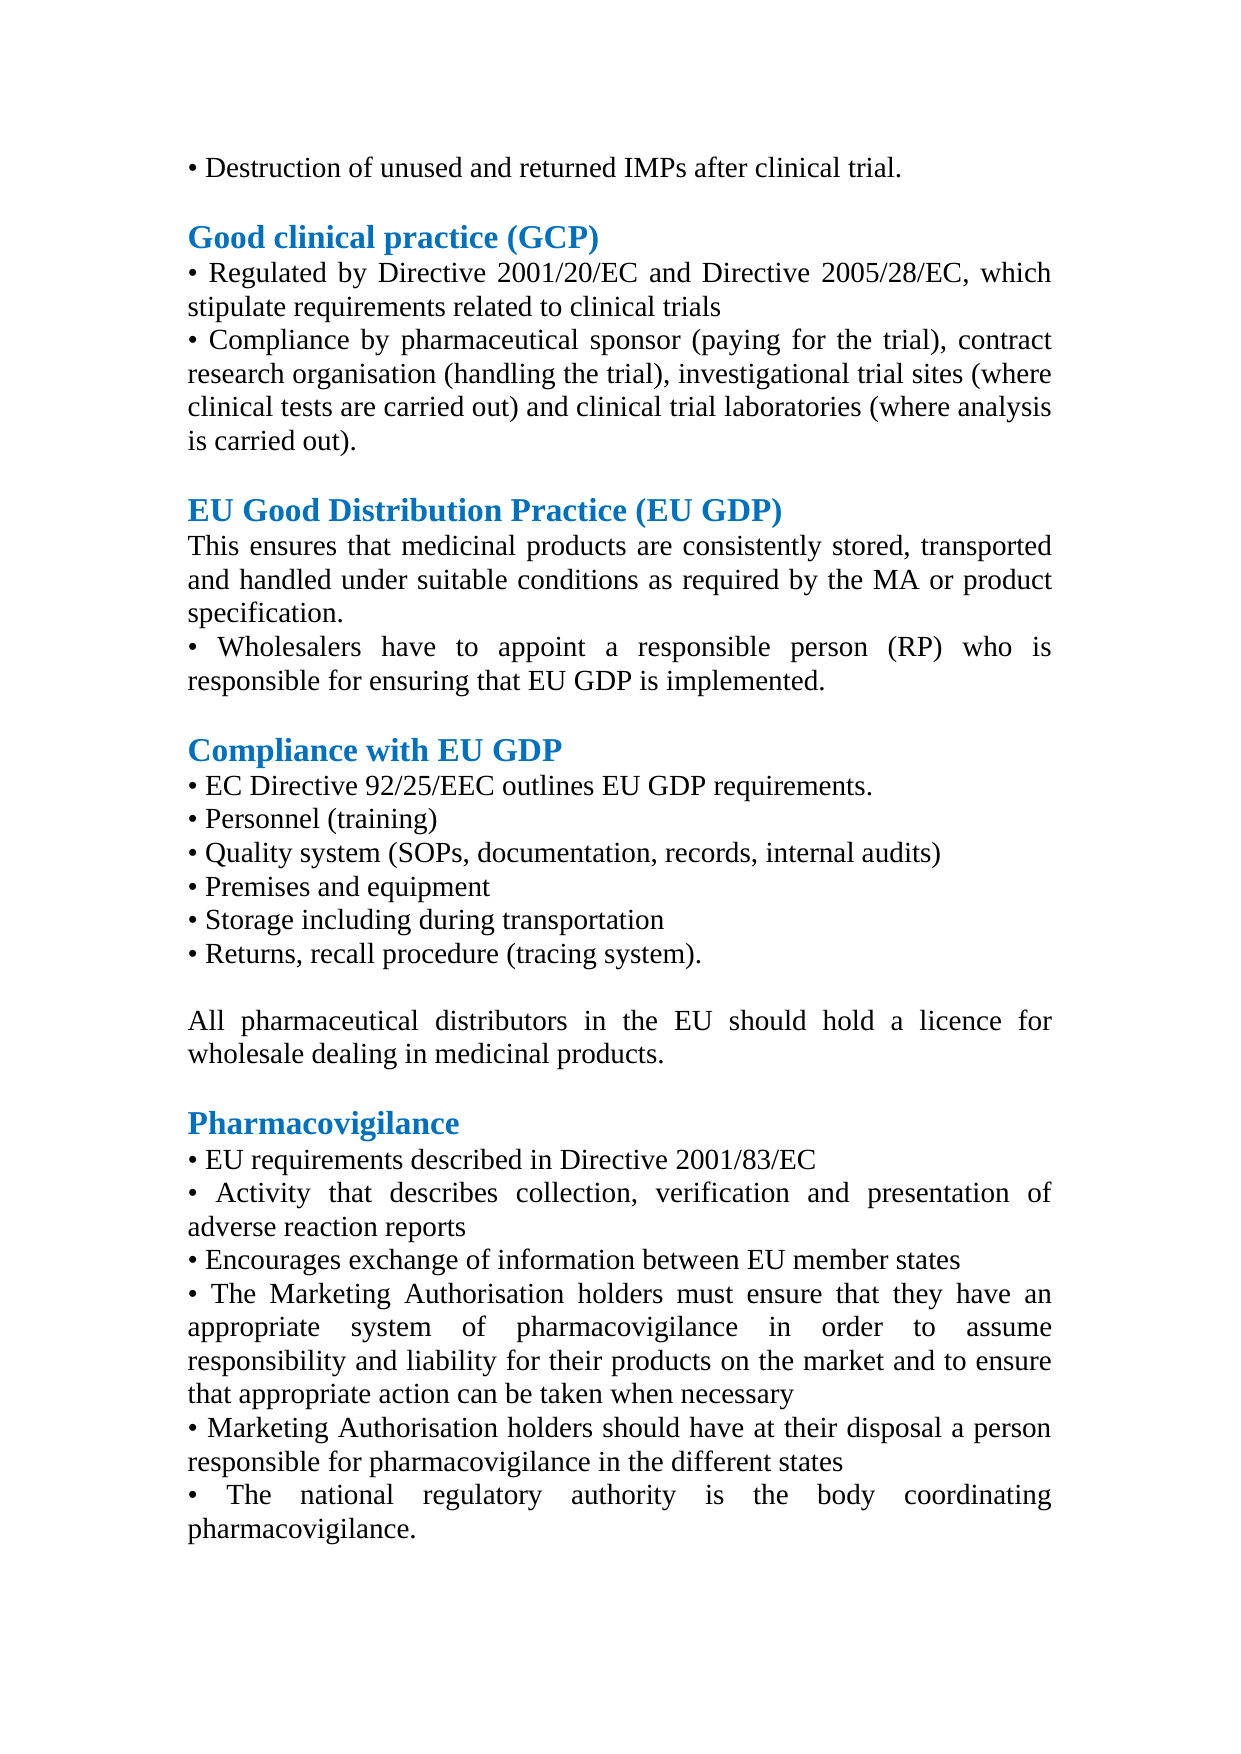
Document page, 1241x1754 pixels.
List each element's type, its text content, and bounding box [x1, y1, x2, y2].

text • Quality system (SOPs, documentation, records, internal audits) [187, 835, 1053, 869]
text • Returns, recall procedure (tracing system). [187, 936, 1053, 969]
text • Wholesalers have to appoint a responsible person (RP) who is responsible for ensuring that EU GDP is implemented. [187, 629, 1053, 696]
text • Personnel (training) [187, 802, 1053, 835]
text • EC Directive 92/25/EEC outlines EU GDP requirements. [187, 768, 1053, 802]
text • Marketing Authorisation holders should have at their disposal a person responsible for pharmacovigilance in the different states [187, 1410, 1053, 1477]
text • Regulated by Directive 2001/20/EC and Directive 2005/28/EC, which stipulate requirements related to clinical trials [187, 255, 1053, 322]
text • EU requirements described in Directive 2001/83/EC [187, 1142, 1053, 1175]
text Good clinical practice (GCP) [187, 217, 1053, 255]
text • Storage including during transportation [187, 902, 1053, 936]
text Pharmacovigilance [187, 1103, 1053, 1142]
text • Premises and equipment [187, 869, 1053, 902]
text EU Good Distribution Practice (EU GDP) [187, 490, 1053, 528]
text • Compliance by pharmaceutical sponsor (paying for the trial), contract research organisation (handling the trial), investigational trial sites (where clinical tests are carried out) and clinical trial laboratories (where analysis is carried out). [187, 322, 1053, 457]
text • The national regulatory authority is the body coordinating pharmacovigilance. [187, 1477, 1053, 1544]
text Compliance with EU GDP [187, 730, 1053, 768]
text • Activity that describes collection, verification and presentation of adverse reaction reports [187, 1175, 1053, 1242]
text • Destruction of unused and returned IMPs after clinical trial. [187, 150, 1053, 183]
text • Encourages exchange of information between EU member states [187, 1242, 1053, 1276]
text All pharmaceutical distributors in the EU should hold a licence for wholesale dealing in medicinal products. [187, 1003, 1053, 1070]
text • The Marketing Authorisation holders must ensure that they have an appropriate system of pharmacovigilance in order to assume responsibility and liability for their products on the market and to ensure that appropriate action can be taken when necessary [187, 1276, 1053, 1410]
text This ensures that medicinal products are consistently stored, transported and handled under suitable conditions as required by the MA or product specification. [187, 528, 1053, 629]
